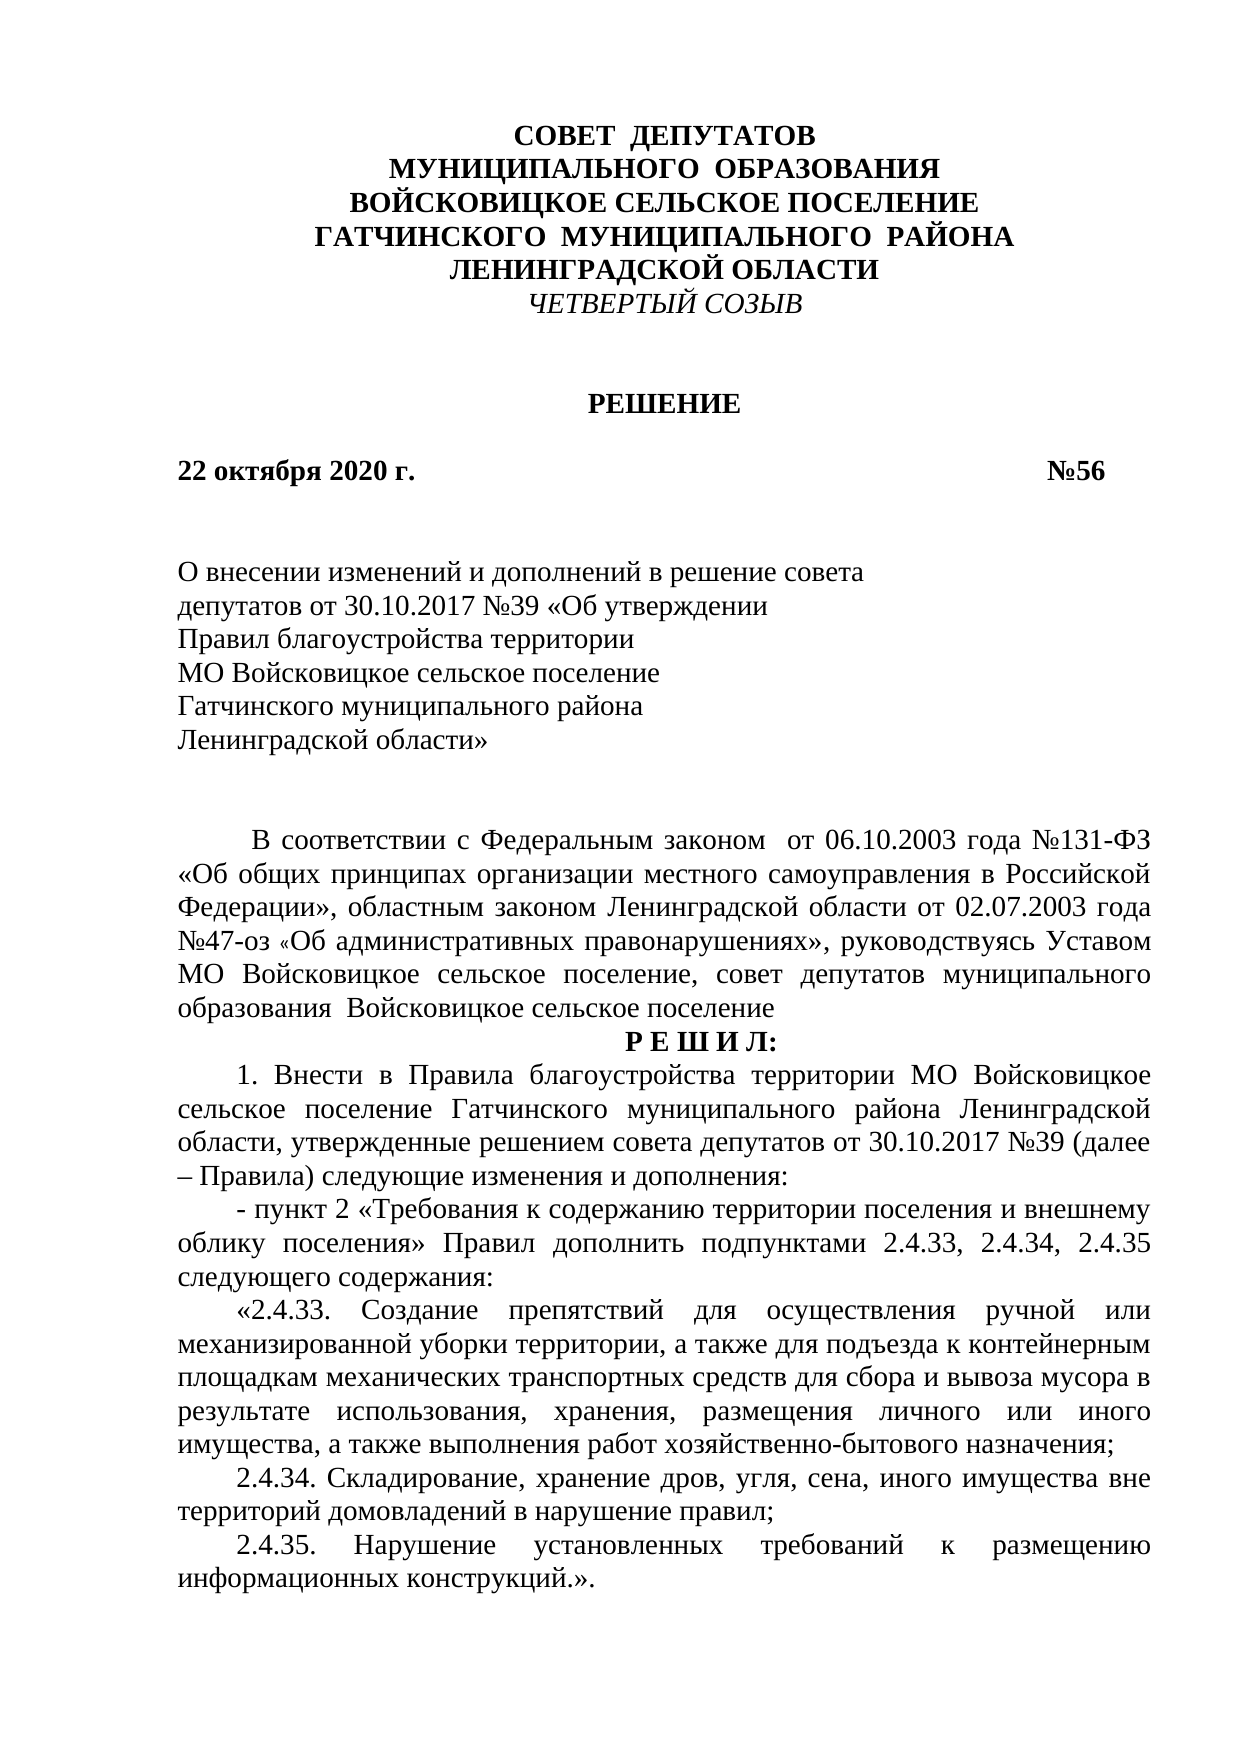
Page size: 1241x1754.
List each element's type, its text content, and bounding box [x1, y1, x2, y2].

text 1. Внести в Правила благоустройства территории МО Войсковицкое сельское поселение Гатчинского муниципального района Ленинградской области, утвержденные решением совета депутатов от 30.10.2017 №39 (далее – Правила) следующие изменения и дополнения: [177, 1057, 1152, 1192]
text ВОЙСКОВИЦКОЕ СЕЛЬСКОЕ ПОСЕЛЕНИЕ [177, 185, 1152, 219]
text МО Войсковицкое сельское поселение [177, 655, 1152, 688]
text МУНИЦИПАЛЬНОГО ОБРАЗОВАНИЯ [177, 152, 1152, 185]
text ЛЕНИНГРАДСКОЙ ОБЛАСТИ [177, 252, 1152, 286]
text Гатчинского муниципального района [177, 688, 1152, 722]
text депутатов от 30.10.2017 №39 «Об утверждении [177, 588, 1152, 621]
text О внесении изменений и дополнений в решение совета [177, 521, 1152, 588]
text РЕШЕНИЕ [177, 386, 1152, 420]
text Р Е Ш И Л: [177, 1024, 1152, 1057]
text СОВЕТ ДЕПУТАТОВ [177, 118, 1152, 152]
text 2.4.34. Складирование, хранение дров, угля, сена, иного имущества вне территорий домовладений в нарушение правил; [177, 1460, 1152, 1527]
text 2.4.35. Нарушение установленных требований к размещению информационных конструкций.». [177, 1527, 1152, 1594]
text ГАТЧИНСКОГО МУНИЦИПАЛЬНОГО РАЙОНА [177, 219, 1152, 252]
text В соответствии с Федеральным законом от 06.10.2003 года №131-ФЗ «Об общих принципах организации местного самоуправления в Российской Федерации», областным законом Ленинградской области от 02.07.2003 года №47-оз «Об административных правонарушениях», руководствуясь Уставом МО Войсковицкое сельское поселение, совет депутатов муниципального образования Войсковицкое сельское поселение [177, 822, 1152, 1024]
text Ленинградской области» [177, 722, 1152, 755]
text 22 октября 2020 г. №56 [177, 453, 1152, 487]
text ЧЕТВЕРТЫЙ СОЗЫВ [177, 286, 1152, 319]
text «2.4.33. Создание препятствий для осуществления ручной или механизированной уборки территории, а также для подъезда к контейнерным площадкам механических транспортных средств для сбора и вывоза мусора в результате использования, хранения, размещения личного или иного имущества, а также выполнения работ хозяйственно-бытового назначения; [177, 1292, 1152, 1460]
text - пункт 2 «Требования к содержанию территории поселения и внешнему облику поселения» Правил дополнить подпунктами 2.4.33, 2.4.34, 2.4.35 следующего содержания: [177, 1192, 1152, 1292]
text Правил благоустройства территории [177, 621, 1152, 655]
